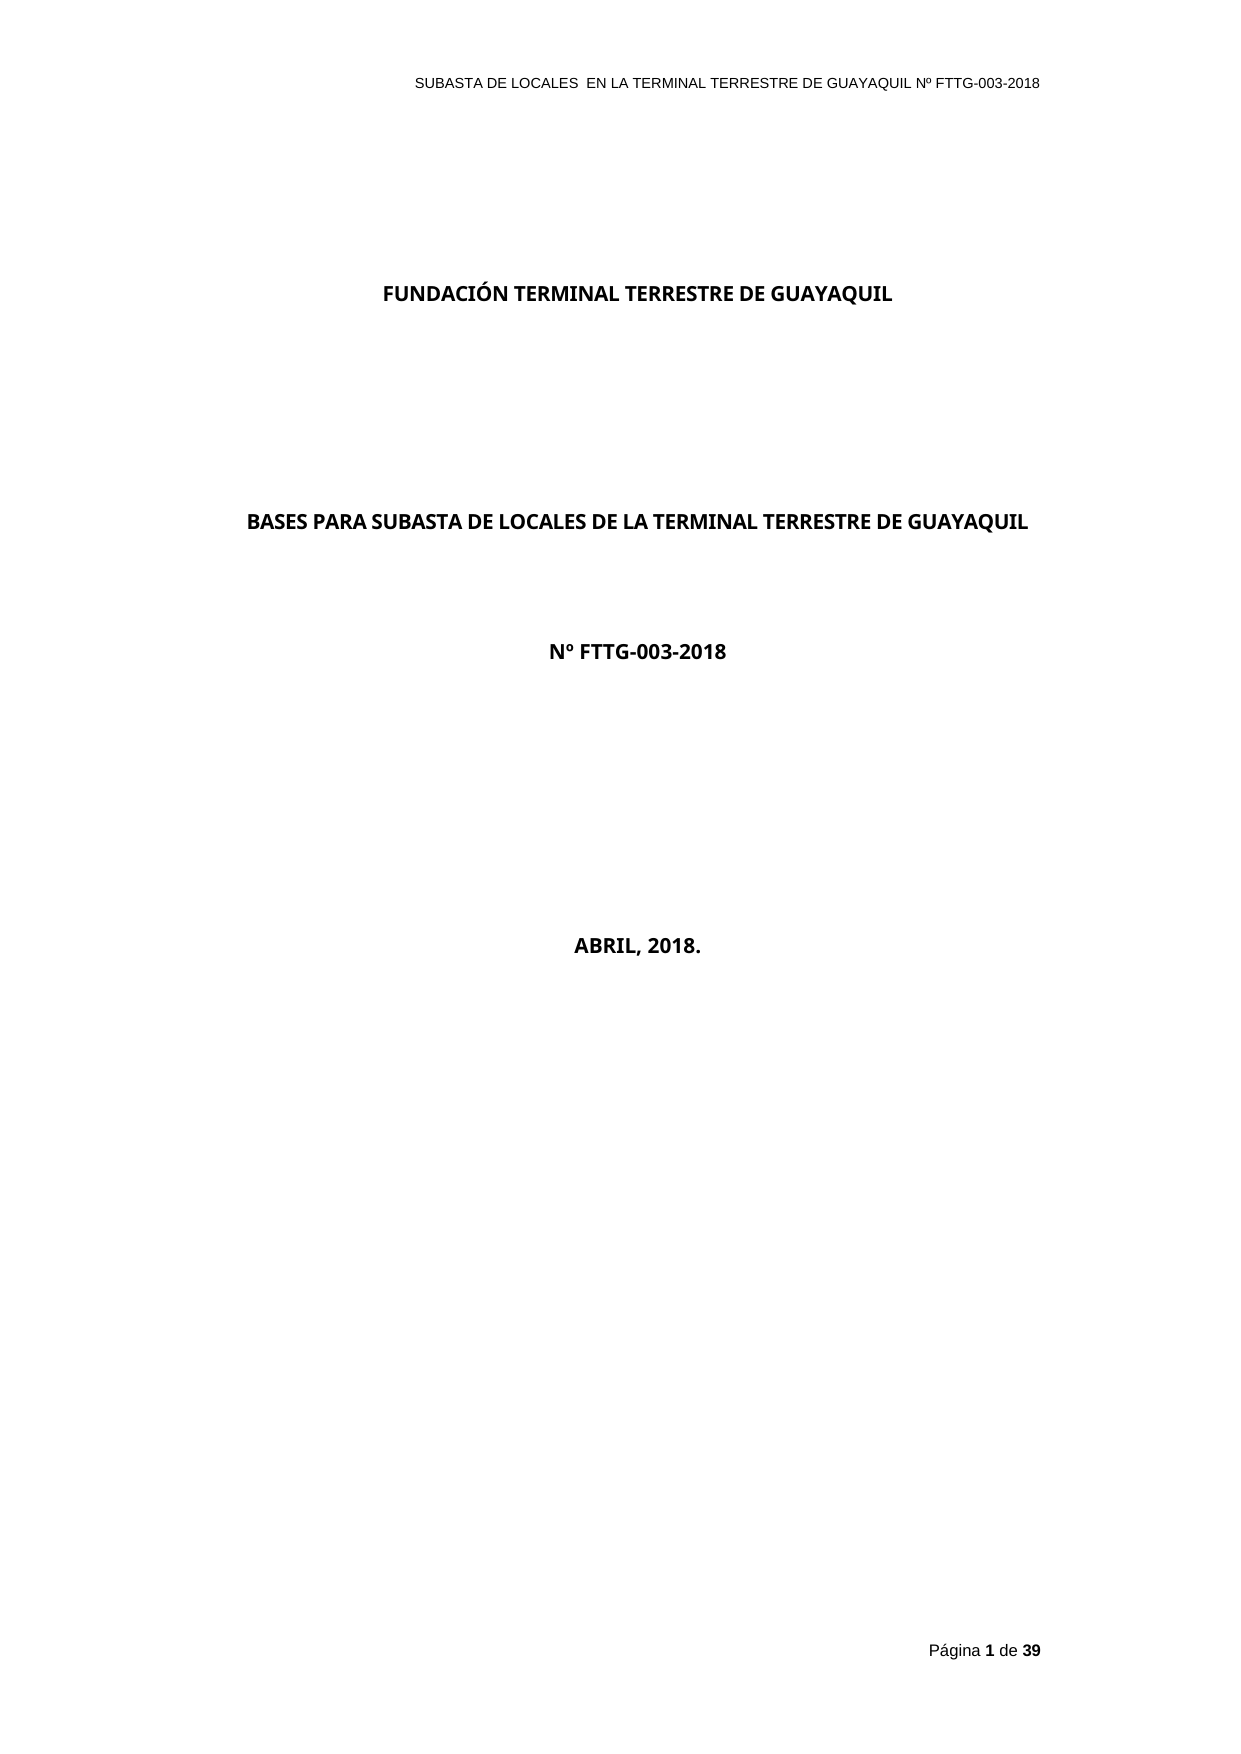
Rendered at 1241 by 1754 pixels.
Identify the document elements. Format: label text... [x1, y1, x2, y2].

text BASES PARA SUBASTA DE LOCALES DE LA TERMINAL TERRESTRE DE GUAYAQUIL [234, 507, 1041, 535]
text ABRIL, 2018. [234, 931, 1041, 959]
text FUNDACIÓN TERMINAL TERRESTRE DE GUAYAQUIL [234, 279, 1041, 307]
text Nº FTTG-003-2018 [234, 637, 1041, 666]
